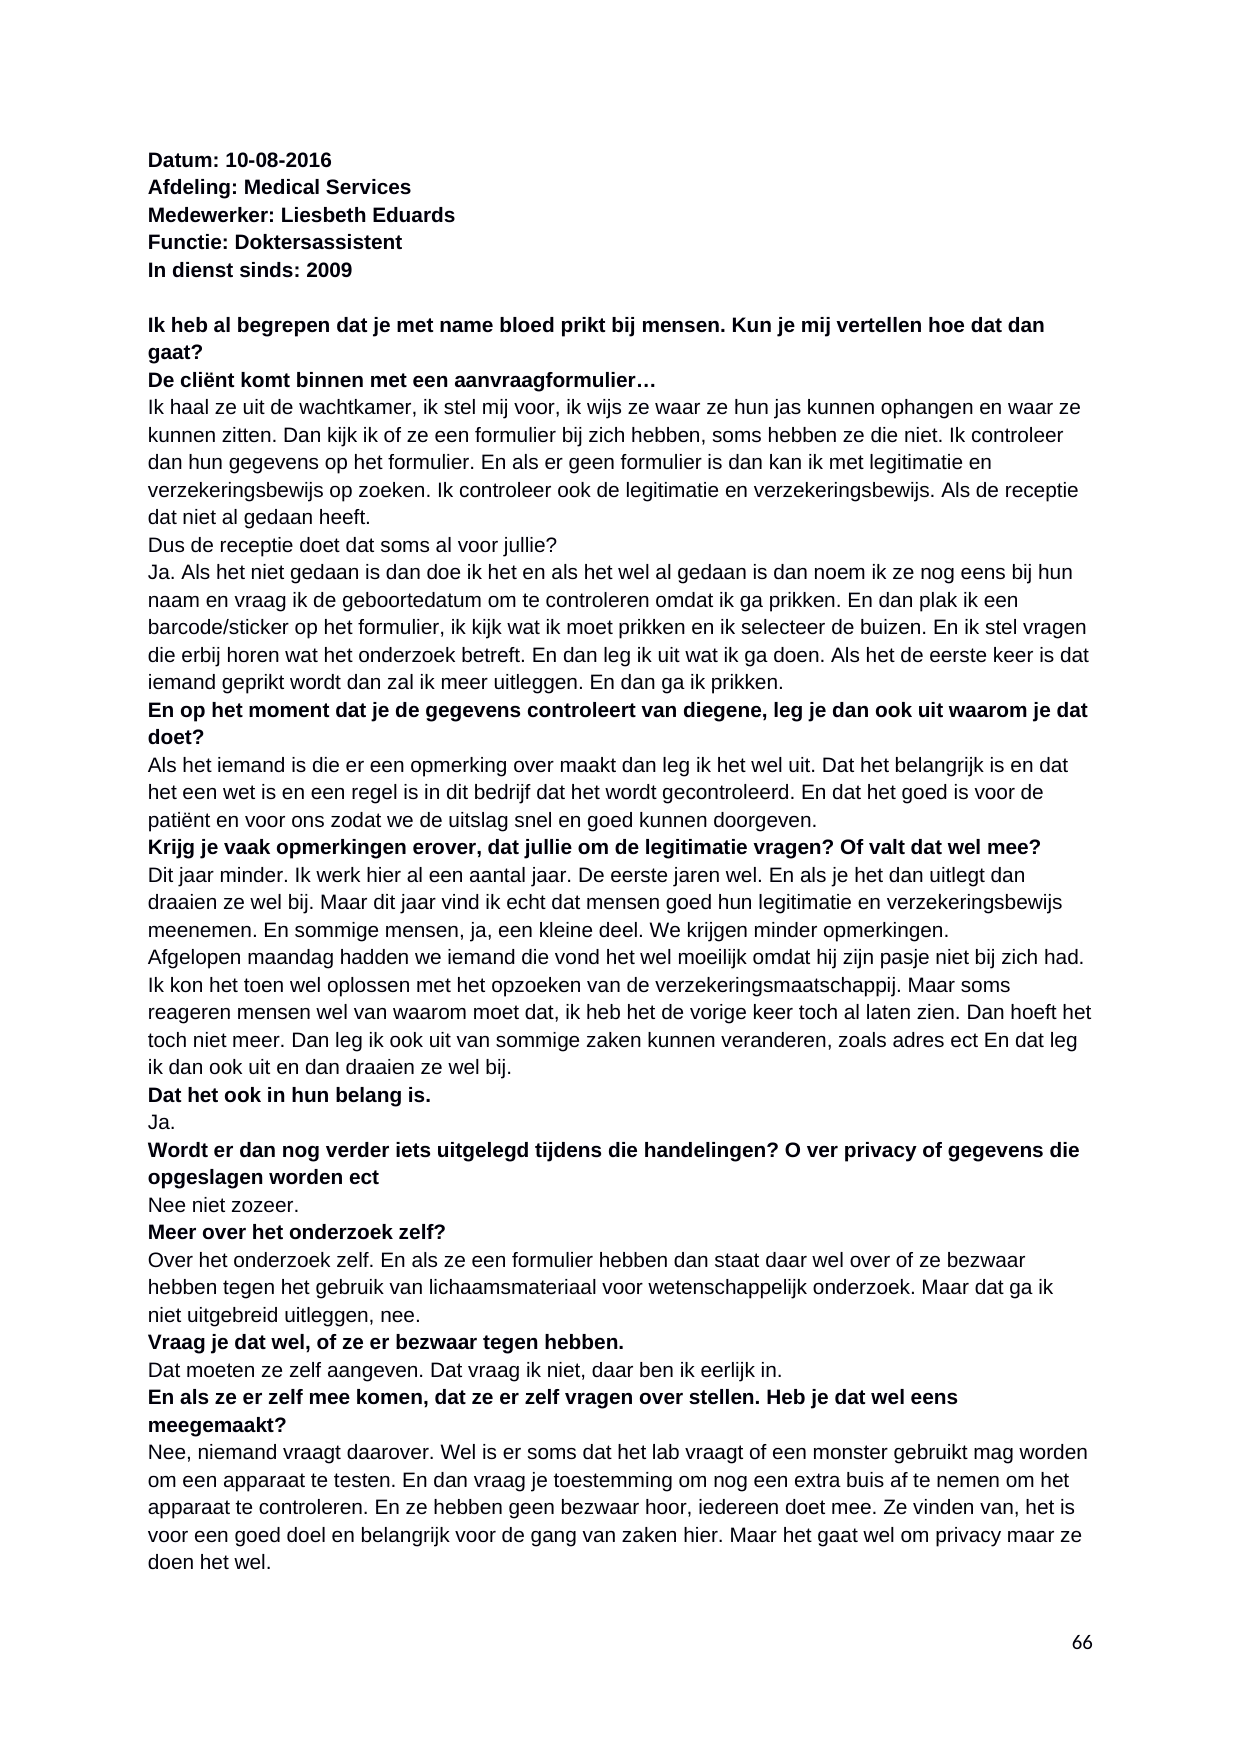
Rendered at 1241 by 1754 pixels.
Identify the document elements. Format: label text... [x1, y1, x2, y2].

text Datum: 10-08-2016 Afdeling: Medical Services Medewerker: Liesbeth Eduards Functie: Doktersassistent In dienst sinds: 2009 Ik heb al begrepen dat je met name bloed prikt bij mensen. Kun je mij vertellen hoe dat dan gaat? De cliënt komt binnen met een aanvraagformulier… Ik haal ze uit de wachtkamer, ik stel mij voor, ik wijs ze waar ze hun jas kunnen ophangen en waar ze kunnen zitten. Dan kijk ik of ze een formulier bij zich hebben, soms hebben ze die niet. Ik controleer dan hun gegevens op het formulier. En als er geen formulier is dan kan ik met legitimatie en verzekeringsbewijs op zoeken. Ik controleer ook de legitimatie en verzekeringsbewijs. Als de receptie dat niet al gedaan heeft. Dus de receptie doet dat soms al voor jullie? Ja. Als het niet gedaan is dan doe ik het en als het wel al gedaan is dan noem ik ze nog eens bij hun naam en vraag ik de geboortedatum om te controleren omdat ik ga prikken. En dan plak ik een barcode/sticker op het formulier, ik kijk wat ik moet prikken en ik selecteer de buizen. En ik stel vragen die erbij horen wat het onderzoek betreft. En dan leg ik uit wat ik ga doen. Als het de eerste keer is dat iemand geprikt wordt dan zal ik meer uitleggen. En dan ga ik prikken. En op het moment dat je de gegevens controleert van diegene, leg je dan ook uit waarom je dat doet? Als het iemand is die er een opmerking over maakt dan leg ik het wel uit. Dat het belangrijk is en dat het een wet is en een regel is in dit bedrijf dat het wordt gecontroleerd. En dat het goed is voor de patiënt en voor ons zodat we de uitslag snel en goed kunnen doorgeven. Krijg je vaak opmerkingen erover, dat jullie om de legitimatie vragen? Of valt dat wel mee? Dit jaar minder. Ik werk hier al een aantal jaar. De eerste jaren wel. En als je het dan uitlegt dan draaien ze wel bij. Maar dit jaar vind ik echt dat mensen goed hun legitimatie en verzekeringsbewijs meenemen. En sommige mensen, ja, een kleine deel. We krijgen minder opmerkingen. Afgelopen maandag hadden we iemand die vond het wel moeilijk omdat hij zijn pasje niet bij zich had. Ik kon het toen wel oplossen met het opzoeken van de verzekeringsmaatschappij. Maar soms reageren mensen wel van waarom moet dat, ik heb het de vorige keer toch al laten zien. Dan hoeft het toch niet meer. Dan leg ik ook uit van sommige zaken kunnen veranderen, zoals adres ect En dat leg ik dan ook uit en dan draaien ze wel bij. Dat het ook in hun belang is. Ja. Wordt er dan nog verder iets uitgelegd tijdens die handelingen? O ver privacy of gegevens die opgeslagen worden ect Nee niet zozeer. Meer over het onderzoek zelf? Over het onderzoek zelf. En als ze een formulier hebben dan staat daar wel over of ze bezwaar hebben tegen het gebruik van lichaamsmateriaal voor wetenschappelijk onderzoek. Maar dat ga ik niet uitgebreid uitleggen, nee. Vraag je dat wel, of ze er bezwaar tegen hebben. Dat moeten ze zelf aangeven. Dat vraag ik niet, daar ben ik eerlijk in. En als ze er zelf mee komen, dat ze er zelf vragen over stellen. Heb je dat wel eens meegemaakt? Nee, niemand vraagt daarover. Wel is er soms dat het lab vraagt of een monster gebruikt mag worden om een apparaat te testen. En dan vraag je toestemming om nog een extra buis af te nemen om het apparaat te controleren. En ze hebben geen bezwaar hoor, iedereen doet mee. Ze vinden van, het is voor een goed doel en belangrijk voor de gang van zaken hier. Maar het gaat wel om privacy maar ze doen het wel. [148, 148, 1093, 1574]
